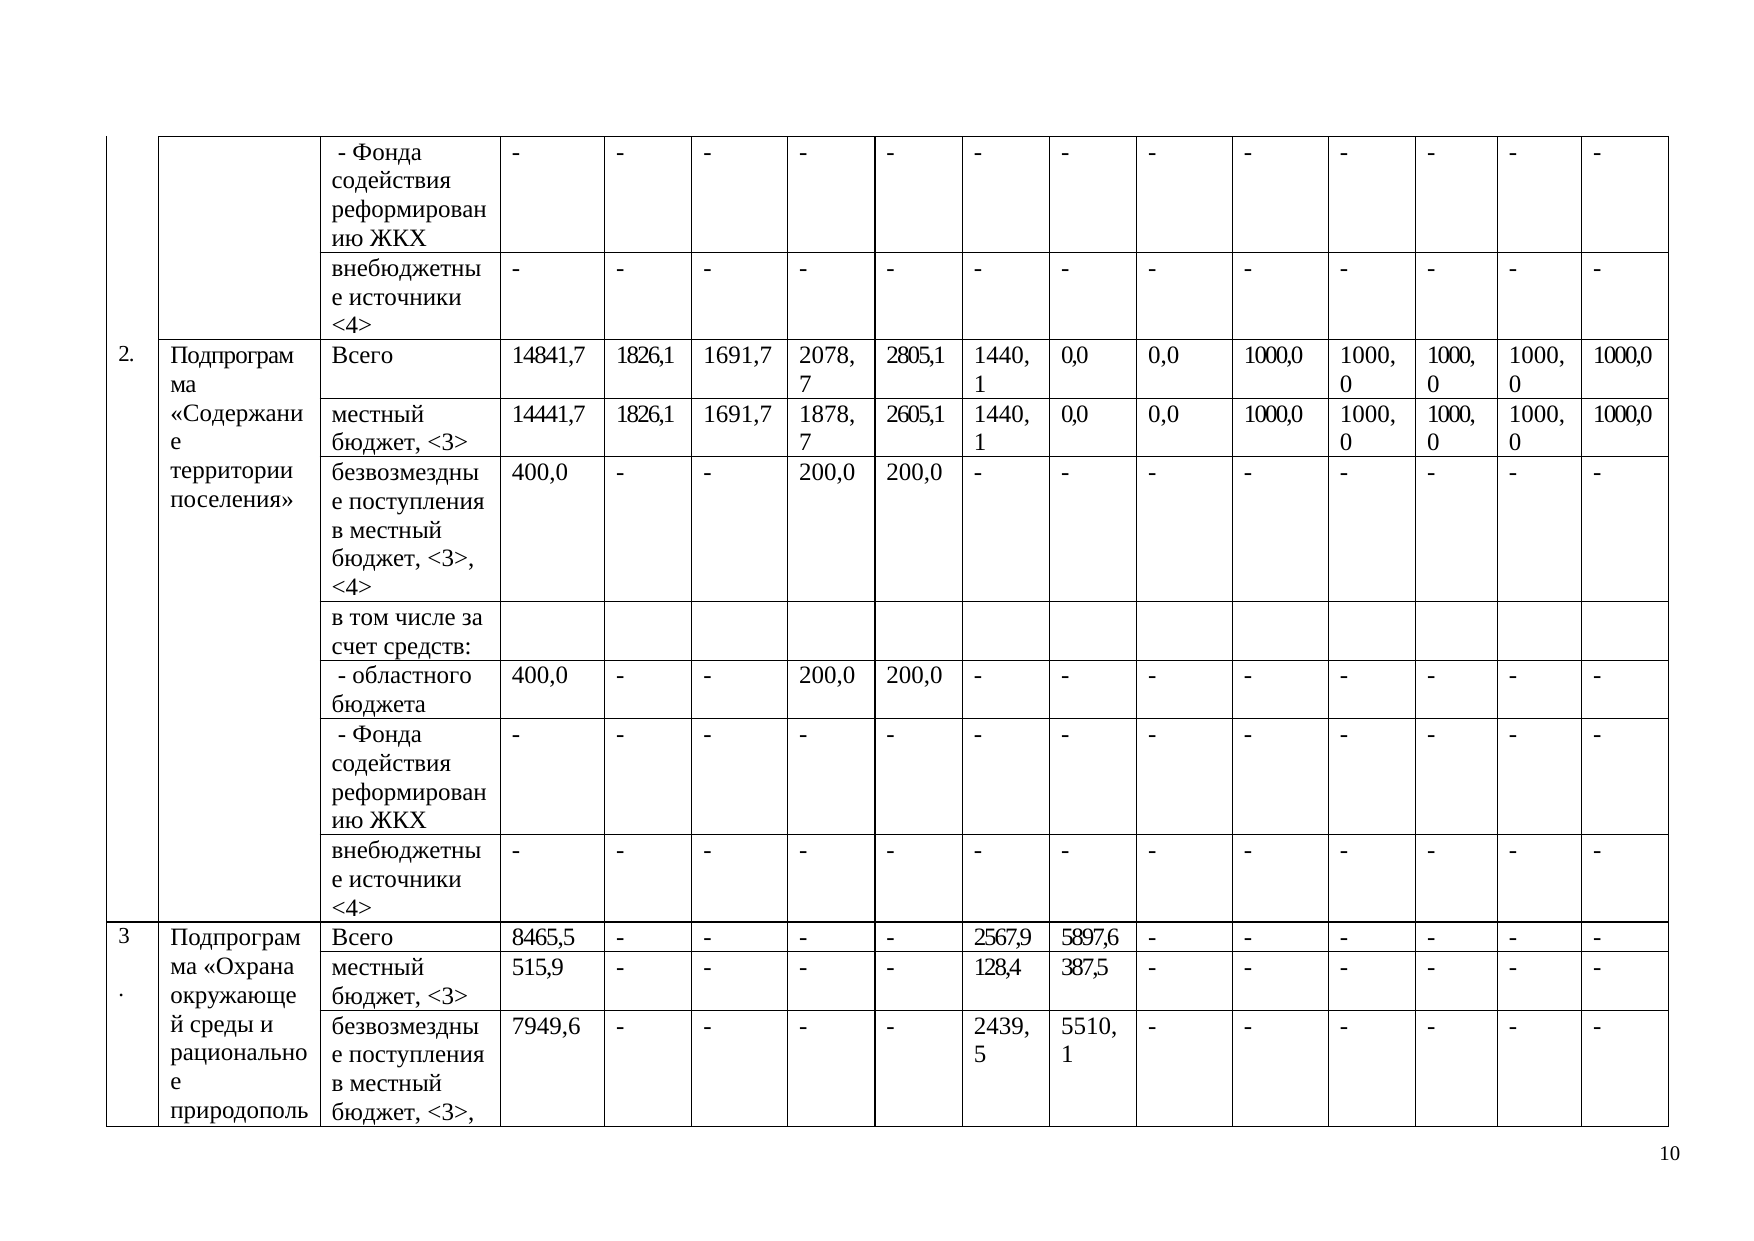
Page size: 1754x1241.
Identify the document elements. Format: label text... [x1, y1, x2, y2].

table_cell - [1498, 661, 1581, 718]
table_cell - [1329, 457, 1415, 601]
table_cell - [1233, 1011, 1328, 1126]
table_cell 200,0 [876, 457, 962, 601]
table_cell 1691,7 [692, 340, 787, 398]
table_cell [321, 1011, 500, 1126]
table_cell [692, 602, 787, 659]
table_cell 387,5 [1050, 952, 1136, 1010]
table_cell - [1233, 923, 1328, 951]
table_cell 0,0 [1137, 399, 1232, 456]
table_cell - [1137, 253, 1232, 339]
table_cell - [692, 137, 787, 252]
table_cell [1498, 602, 1581, 659]
table_cell - [1498, 457, 1581, 601]
table_cell - [605, 835, 691, 921]
table_cell 2439,5 [963, 1011, 1049, 1126]
table_cell 1000,0 [1233, 399, 1328, 456]
table_cell - [501, 719, 604, 834]
table_cell 200,0 [876, 661, 962, 718]
table_cell - [1582, 1011, 1668, 1126]
table_cell - [1233, 457, 1328, 601]
table_cell 1826,1 [605, 399, 691, 456]
table_cell [876, 602, 962, 659]
table_cell - [1416, 253, 1497, 339]
table_cell - [1582, 253, 1668, 339]
table_cell - [1582, 835, 1668, 921]
table_cell - [1329, 835, 1415, 921]
table_cell [1137, 602, 1232, 659]
table_cell - [788, 719, 874, 834]
table_cell 1000,0 [1498, 340, 1581, 398]
table_cell [1582, 602, 1668, 659]
table_cell - [605, 1011, 691, 1126]
table_cell - [1329, 661, 1415, 718]
table_cell [1329, 602, 1415, 659]
table_cell - [1582, 661, 1668, 718]
table_cell внебюджетные источники <4> [321, 253, 500, 339]
table_cell - [1582, 952, 1668, 1010]
table_cell - [692, 1011, 787, 1126]
table_cell - [605, 137, 691, 252]
table_cell 7949,6 [501, 1011, 604, 1126]
table_cell - [605, 923, 691, 951]
table_cell 1691,7 [692, 399, 787, 456]
table_cell - [1416, 952, 1497, 1010]
table_cell 5897,6 [1050, 923, 1136, 951]
table_cell - [788, 1011, 874, 1126]
table_cell - областного бюджета [321, 661, 500, 718]
table_cell [963, 602, 1049, 659]
table_cell - [963, 457, 1049, 601]
table_cell 3 . [107, 923, 158, 1126]
table_cell 200,0 [788, 661, 874, 718]
table_cell - [692, 661, 787, 718]
table_cell 2567,9 [963, 923, 1049, 951]
table_cell [1416, 602, 1497, 659]
table_cell - [1582, 457, 1668, 601]
table_cell - [788, 835, 874, 921]
table_cell - [1416, 1011, 1497, 1126]
table_cell [501, 602, 604, 659]
table_cell - [1498, 137, 1581, 252]
table_cell - [1050, 719, 1136, 834]
table_cell 2. [107, 339, 158, 456]
table_cell 1000,0 [1416, 340, 1497, 398]
table_cell - [501, 137, 604, 252]
table_cell - [1498, 923, 1581, 951]
table_cell Всего [321, 340, 500, 398]
table_cell - [1416, 923, 1497, 951]
table_cell 2605,1 [876, 399, 962, 456]
table_cell - [692, 719, 787, 834]
table_cell - [876, 253, 962, 339]
table_cell 1000,0 [1582, 399, 1668, 456]
table_cell - [788, 952, 874, 1010]
table_cell - [1233, 952, 1328, 1010]
table_cell - [1233, 253, 1328, 339]
table_cell - [1233, 137, 1328, 252]
table_cell безвозмездные поступления в местный бюджет, <3>, <4> [321, 457, 500, 601]
table_cell - [1416, 661, 1497, 718]
table_cell 0,0 [1137, 340, 1232, 398]
table_cell - [692, 952, 787, 1010]
table_cell 400,0 [501, 661, 604, 718]
table_cell 1000,0 [1329, 399, 1415, 456]
table_cell - [1050, 835, 1136, 921]
table_cell - [501, 253, 604, 339]
table_cell - [1050, 661, 1136, 718]
table_cell 200,0 [788, 457, 874, 601]
table_cell 1000,0 [1233, 340, 1328, 398]
table_cell - [605, 719, 691, 834]
table_cell 1440,1 [963, 340, 1049, 398]
table_cell - Фонда содействия реформированию ЖКХ [321, 137, 500, 252]
table_cell - [1329, 719, 1415, 834]
table_cell - [1137, 719, 1232, 834]
table_cell [1233, 602, 1328, 659]
table_cell - [605, 952, 691, 1010]
table_cell - [1582, 719, 1668, 834]
table_cell - [605, 457, 691, 601]
table_cell 0,0 [1050, 340, 1136, 398]
table_cell местный бюджет, <3> [321, 399, 500, 456]
table_cell [788, 602, 874, 659]
table_cell - [876, 835, 962, 921]
table_cell Подпрограмма «Охрана окружающей среды и рациональное природопользование Михайловского сельского поселения» [159, 923, 320, 1126]
table_cell 0,0 [1050, 399, 1136, 456]
table_cell - [876, 719, 962, 834]
table_cell - [605, 661, 691, 718]
table_cell - [1498, 1011, 1581, 1126]
table_cell 2805,1 [876, 340, 962, 398]
table_cell - [692, 457, 787, 601]
table_cell - [1233, 719, 1328, 834]
table_cell - [605, 253, 691, 339]
table_cell - [876, 137, 962, 252]
table_cell - [788, 253, 874, 339]
table_cell - [1498, 253, 1581, 339]
table_cell - [1137, 457, 1232, 601]
table_cell - [876, 923, 962, 951]
table_cell - [1416, 835, 1497, 921]
table_cell - [1416, 457, 1497, 601]
table_cell - [963, 137, 1049, 252]
table_cell [1050, 602, 1136, 659]
table_cell Подпрограмма «Содержание территории поселения» [159, 340, 320, 921]
table_cell - [1329, 137, 1415, 252]
table_cell - [1498, 835, 1581, 921]
table_cell 1878,7 [788, 399, 874, 456]
table_cell 1440,1 [963, 399, 1049, 456]
table_cell 14441,7 [501, 399, 604, 456]
table_cell 1000,0 [1329, 340, 1415, 398]
table_cell 128,4 [963, 952, 1049, 1010]
table_cell - [1498, 719, 1581, 834]
table_cell 400,0 [501, 457, 604, 601]
table_cell - [963, 661, 1049, 718]
table_cell - [1329, 253, 1415, 339]
table_cell - [1329, 923, 1415, 951]
table_cell 5510,1 [1050, 1011, 1136, 1126]
table_cell в том числе за счет средств: [321, 602, 500, 659]
table_cell 1000,0 [1582, 340, 1668, 398]
table_cell 14841,7 [501, 340, 604, 398]
table_cell - [1137, 835, 1232, 921]
table_cell - [963, 835, 1049, 921]
table_cell - [963, 253, 1049, 339]
table_cell - [1582, 923, 1668, 951]
table_cell 8465,5 [501, 923, 604, 951]
table_cell - [963, 719, 1049, 834]
table_cell 1826,1 [605, 340, 691, 398]
table_cell - Фонда содействия реформированию ЖКХ [321, 719, 500, 834]
table_cell - [1137, 137, 1232, 252]
table_cell - [788, 137, 874, 252]
table_cell - [501, 835, 604, 921]
table_cell [605, 602, 691, 659]
table_cell - [692, 923, 787, 951]
table_cell - [1050, 253, 1136, 339]
table_cell - [1233, 835, 1328, 921]
table_cell - [1329, 1011, 1415, 1126]
table_cell внебюджетные источники <4> [321, 835, 500, 921]
table_cell 1000,0 [1498, 399, 1581, 456]
table_cell - [1137, 923, 1232, 951]
table_cell - [1498, 952, 1581, 1010]
table_cell - [1137, 1011, 1232, 1126]
table_cell [107, 456, 158, 921]
table_cell - [788, 923, 874, 951]
table_cell - [1050, 457, 1136, 601]
table_cell - [1329, 952, 1415, 1010]
table_cell 2078,7 [788, 340, 874, 398]
table_cell - [1137, 661, 1232, 718]
table_cell - [876, 1011, 962, 1126]
table_cell 1000,0 [1416, 399, 1497, 456]
table_cell - [692, 253, 787, 339]
table_cell - [1233, 661, 1328, 718]
table_cell - [876, 952, 962, 1010]
table_cell - [1050, 137, 1136, 252]
table_cell - [1416, 137, 1497, 252]
table_cell - [1137, 952, 1232, 1010]
table_cell Всего [321, 923, 500, 951]
table_cell - [1416, 719, 1497, 834]
table_cell - [1582, 137, 1668, 252]
table_cell - [692, 835, 787, 921]
table_cell 515,9 [501, 952, 604, 1010]
table_cell местный бюджет, <3> [321, 952, 500, 1010]
